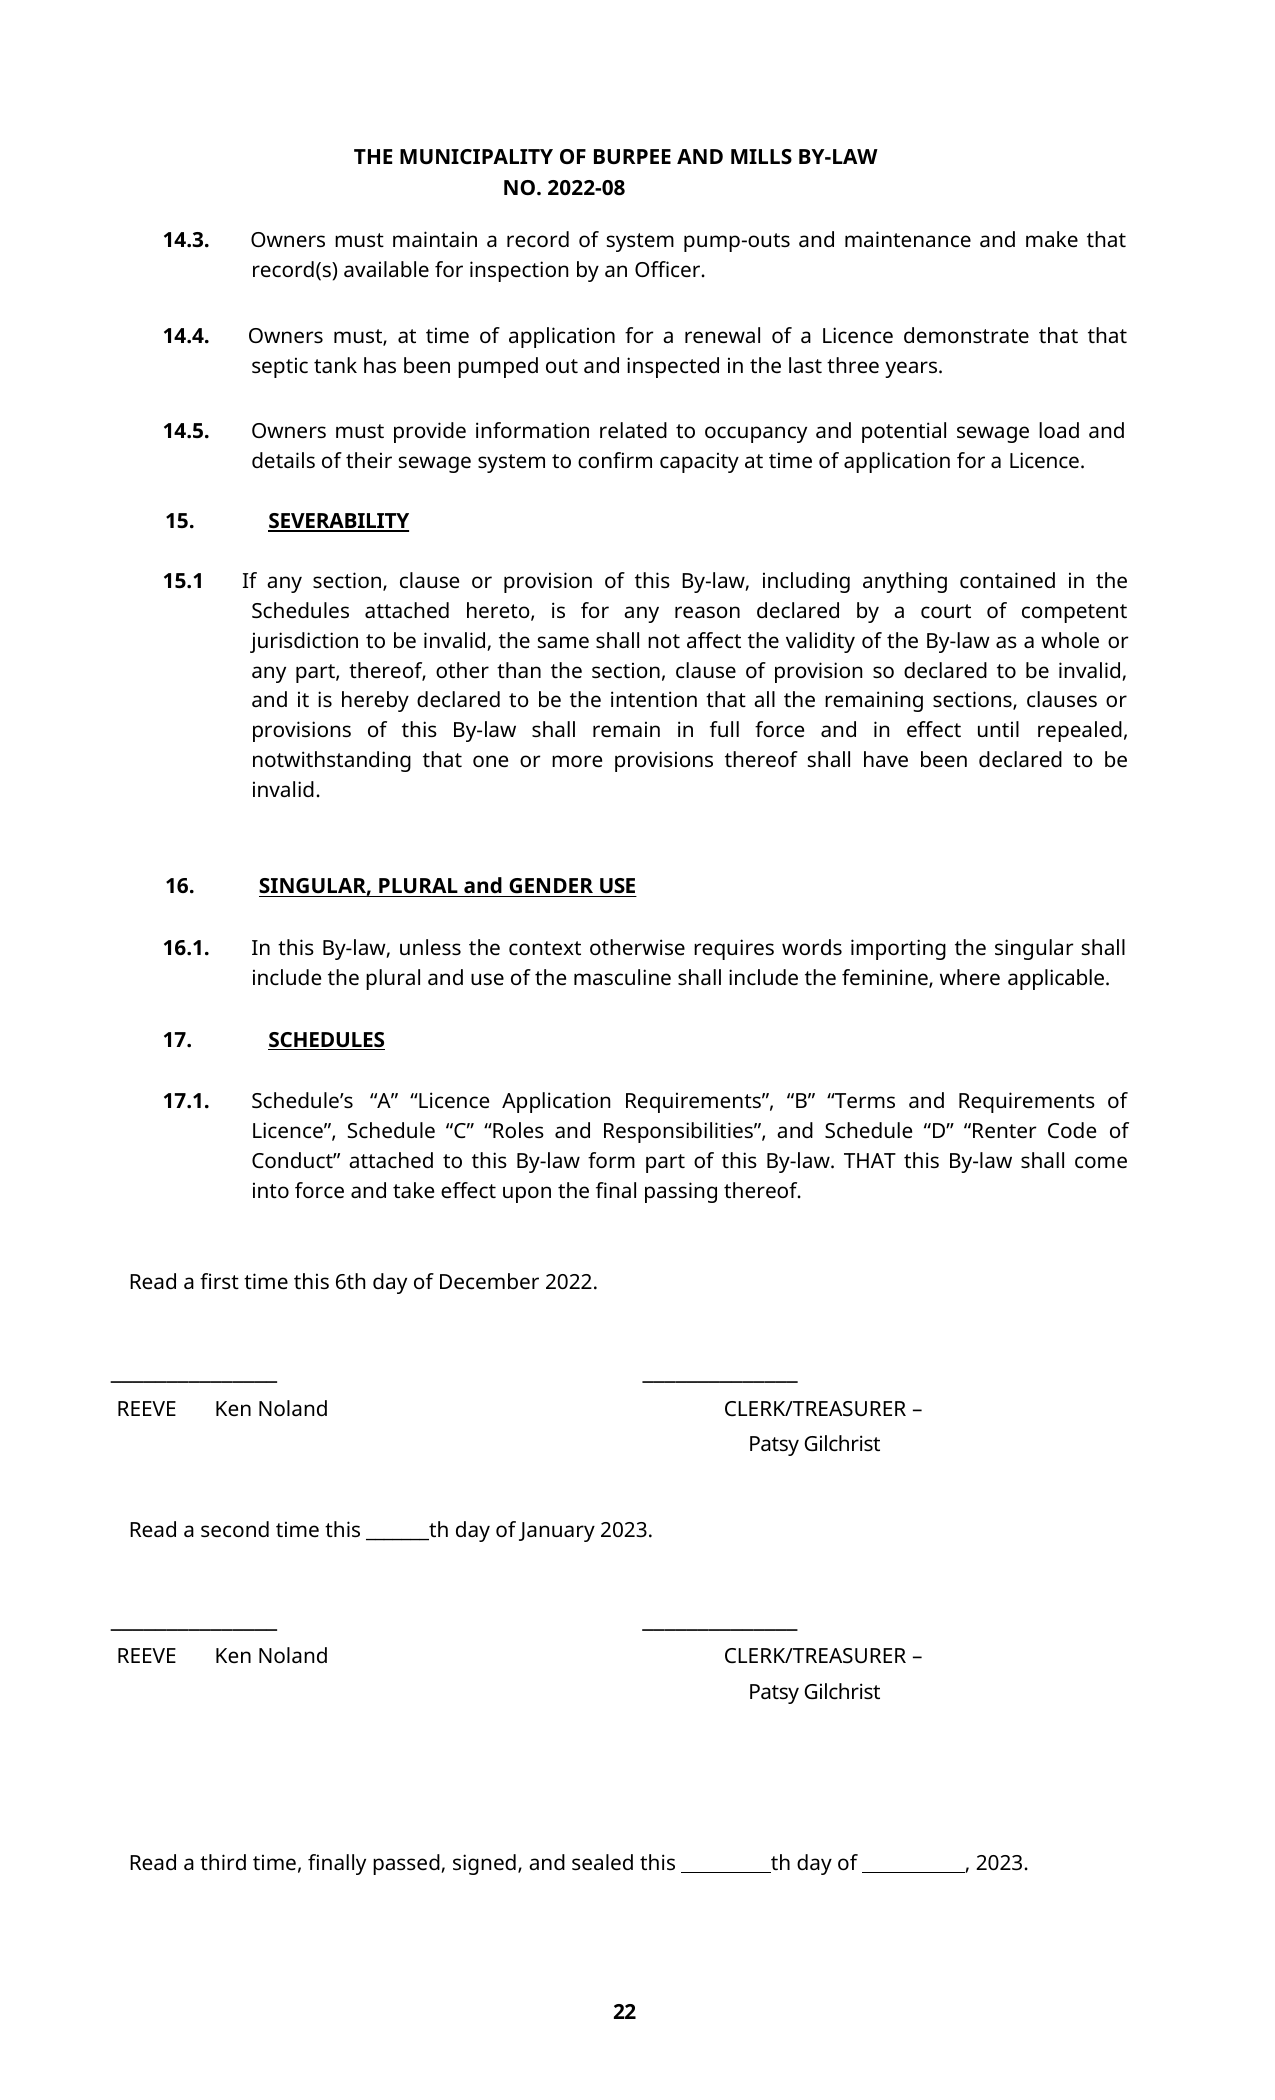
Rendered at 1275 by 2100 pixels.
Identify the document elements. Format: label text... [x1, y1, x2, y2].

list SINGULAR, PLURAL and GENDER USE [165, 872, 1167, 900]
list Owners must maintain a record of system pump-outs and maintenance and make that record(s) available for inspection by an Officer. [162, 225, 1128, 283]
text Read a first time this 6th day of December 2022. [128, 1267, 1167, 1296]
subtitle SEVERABILITY [165, 506, 1167, 535]
text Patsy Gilchrist [116, 1429, 1167, 1458]
text Read a third time, finally passed, signed, and sealed this th day of , 2023. [128, 1848, 1167, 1876]
text _______________ ______________ [104, 1353, 1167, 1387]
text Patsy Gilchrist [116, 1677, 1167, 1706]
list In this By-law, unless the context otherwise requires words importing the singular shall include the plural and use of the masculine shall include the feminine, where applicable. [162, 933, 1127, 992]
text REEVE Ken Noland CLERK/TREASURER – [116, 1394, 1167, 1422]
list Owners must, at time of application for a renewal of a Licence demonstrate that that septic tank has been pumped out and inspected in the last three years. [162, 321, 1127, 379]
text REEVE Ken Noland CLERK/TREASURER – [116, 1642, 1167, 1670]
text 15.1 If any section, clause or provision of this By-law, including anything contained in the Schedules attached hereto, is for any reason declared by a court of competent jurisdiction to be invalid, the same shall not affect the validity of the By-law as a whole or any part, thereof, other than the section, clause of provision so declared to be invalid, and it is hereby declared to be the intention that all the remaining sections, clauses or provisions of this By-law shall remain in full force and in effect until repealed, notwithstanding that one or more provisions thereof shall have been declared to be invalid. [162, 566, 1129, 803]
text _______________ ______________ [104, 1601, 1167, 1634]
subtitle SCHEDULES [162, 1025, 1167, 1053]
list Owners must provide information related to occupancy and potential sewage load and details of their sewage system to confirm capacity at time of application for a Licence. [162, 417, 1127, 474]
text Read a second time this _______th day of January 2023. [128, 1515, 1167, 1543]
list Schedule’s “A” “Licence Application Requirements”, “B” “Terms and Requirements of Licence”, Schedule “C” “Roles and Responsibilities”, and Schedule “D” “Renter Code of Conduct” attached to this By-law form part of this By-law. THAT this By-law shall come into force and take effect upon the final passing thereof. [162, 1086, 1128, 1204]
